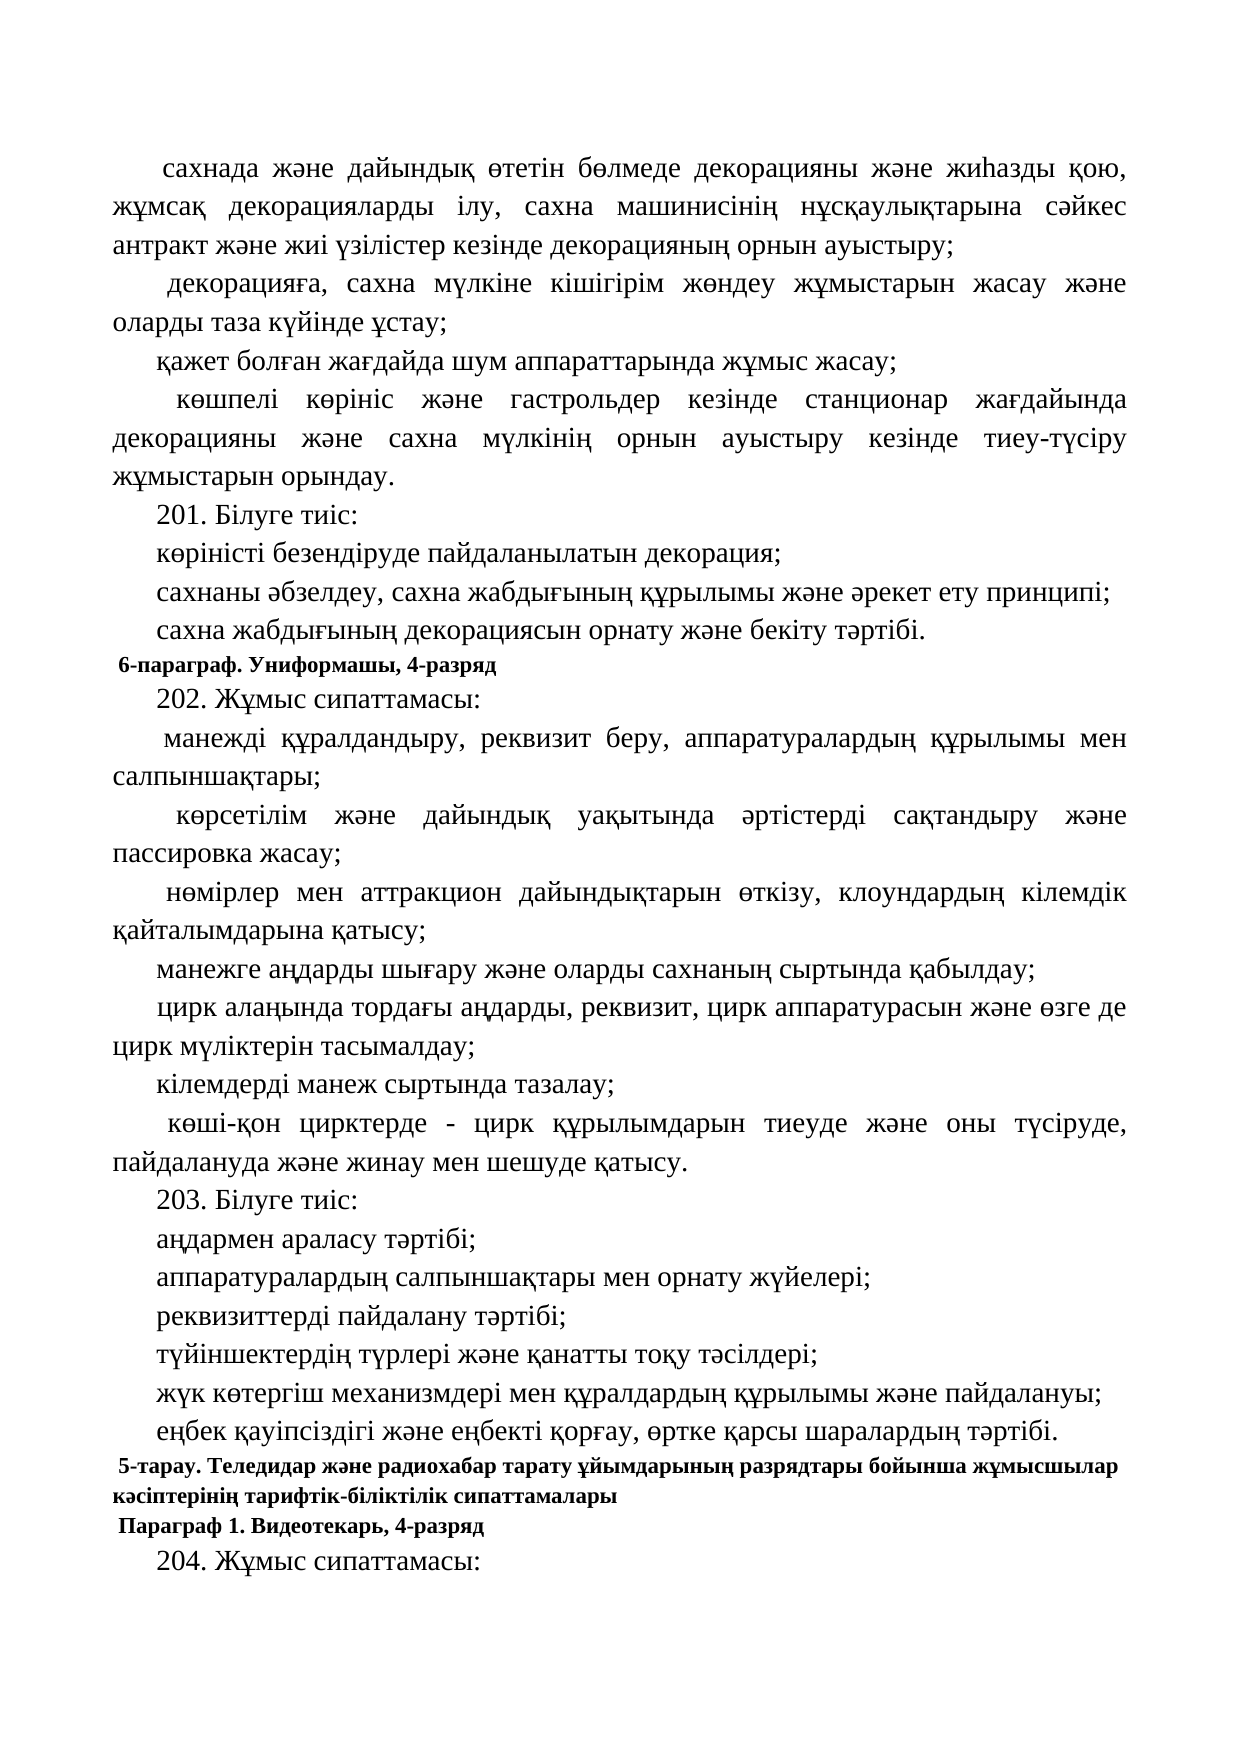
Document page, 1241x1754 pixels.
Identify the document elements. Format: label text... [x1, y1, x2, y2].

text 204. Жұмыс сипаттамасы: [112, 1543, 1128, 1576]
text 201. Білуге тиіс: [112, 497, 1128, 530]
text қажет болған жағдайда шум аппараттарында жұмыс жасау; [112, 343, 1128, 376]
text манежді құралдандыру, реквизит беру, аппаратуралардың құрылымы мен салпыншақтары; [112, 720, 1128, 792]
text көрсетілім және дайындық уақытында әртістерді сақтандыру және пассировка жасау; [112, 797, 1128, 869]
text нөмірлер мен аттракцион дайындықтарын өткізу, клоундардың кілемдік қайталымдарына қатысу; [112, 874, 1128, 946]
text манежге аңдарды шығару және оларды сахнаның сыртында қабылдау; [112, 951, 1128, 984]
text декорацияға, сахна мүлкіне кішігірім жөндеу жұмыстарын жасау және оларды таза күйінде ұстау; [112, 266, 1128, 338]
text сахнада және дайындық өтетін бөлмеде декорацияны және жиһазды қою, жұмсақ декорацияларды ілу, сахна машинисінің нұсқаулықтарына сәйкес антракт және жиі үзілістер кезінде декорацияның орнын ауыстыру; [112, 150, 1128, 261]
text Параграф 1. Видеотекарь, 4-разряд [112, 1512, 1128, 1539]
text көші-қон цирктерде - цирк құрылымдарын тиеуде және оны түсіруде, пайдалануда және жинау мен шешуде қатысу. [112, 1105, 1128, 1177]
text жүк көтергіш механизмдері мен құралдардың құрылымы және пайдалануы; [112, 1375, 1128, 1408]
text 202. Жұмыс сипаттамасы: [112, 681, 1128, 715]
text 5-тарау. Теледидар және радиохабар тарату ұйымдарының разрядтары бойынша жұмысшылар кәсіптерінің тарифтік-біліктілік сипаттамалары [112, 1452, 1128, 1509]
text цирк алаңында тордағы аңдарды, реквизит, цирк аппаратурасын және өзге де цирк мүліктерін тасымалдау; [112, 989, 1128, 1062]
text түйіншектердің түрлері және қанатты тоқу тәсілдері; [112, 1336, 1128, 1370]
text 6-параграф. Униформашы, 4-разряд [112, 651, 1128, 677]
text аңдармен араласу тәртібі; [112, 1221, 1128, 1254]
text сахнаны әбзелдеу, сахна жабдығының құрылымы және әрекет ету принципі; [112, 574, 1128, 607]
text көріністі безендіруде пайдаланылатын декорация; [112, 535, 1128, 569]
text көшпелі көрініс және гастрольдер кезінде станционар жағдайында декорацияны және сахна мүлкінің орнын ауыстыру кезінде тиеу-түсіру жұмыстарын орындау. [112, 381, 1128, 492]
text еңбек қауіпсіздігі және еңбекті қорғау, өртке қарсы шаралардың тәртібі. [112, 1413, 1128, 1447]
text кілемдерді манеж сыртында тазалау; [112, 1067, 1128, 1100]
text 203. Білуге тиіс: [112, 1182, 1128, 1216]
text сахна жабдығының декорациясын орнату және бекіту тәртібі. [112, 612, 1128, 646]
text реквизиттерді пайдалану тәртібі; [112, 1298, 1128, 1331]
text аппаратуралардың салпыншақтары мен орнату жүйелері; [112, 1259, 1128, 1293]
